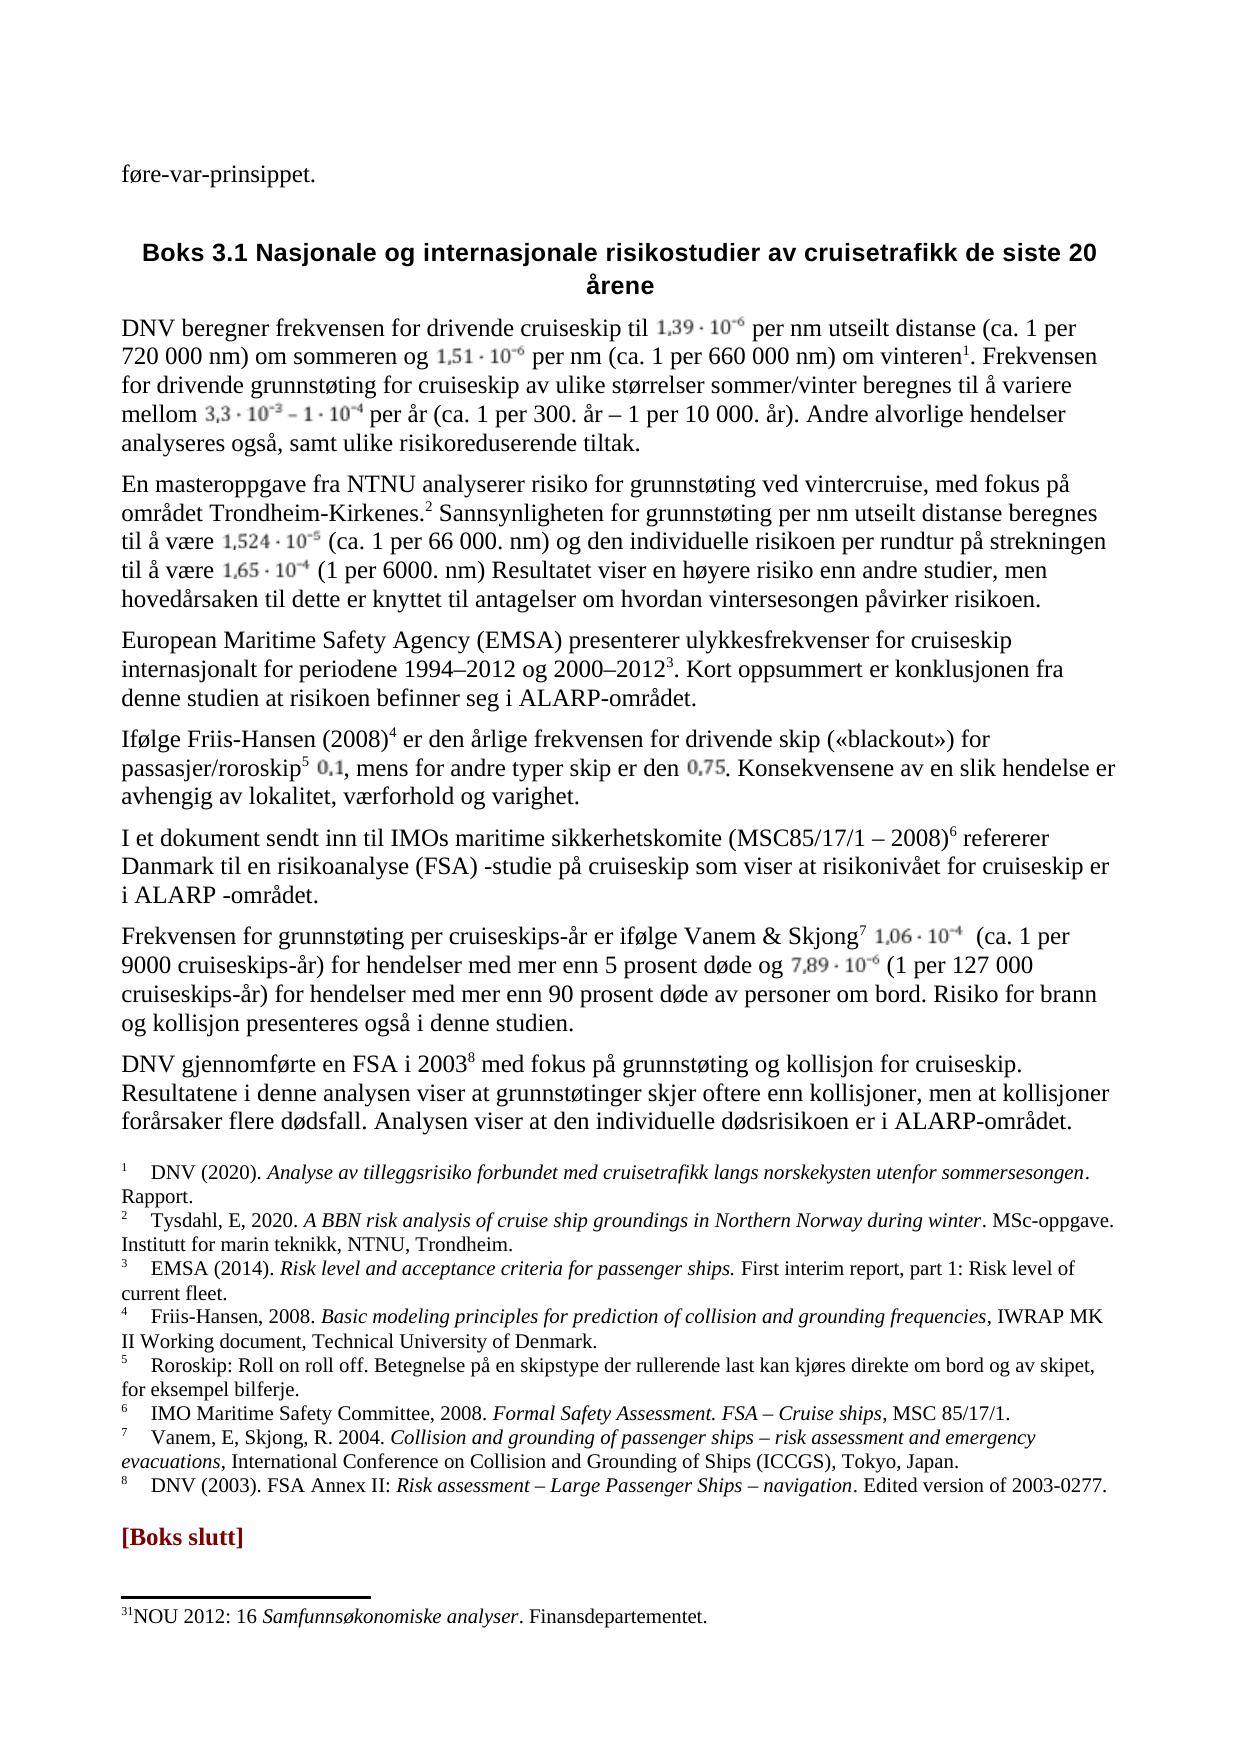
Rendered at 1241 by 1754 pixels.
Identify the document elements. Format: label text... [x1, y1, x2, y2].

picture [203, 401, 363, 423]
text [Boks slutt] [121, 1522, 1119, 1551]
text 1 DNV (2020). Analyse av tilleggsrisiko forbundet med cruisetrafikk langs norskekysten utenfor sommersesongen. Rapport. [121, 1160, 1119, 1208]
text 2 Tysdahl, E, 2020. A BBN risk analysis of cruise ship groundings in Northern Norway during winter. MSc-oppgave. Institutt for marin teknikk, NTNU, Trondheim. [121, 1208, 1119, 1256]
text I et dokument sendt inn til IMOs maritime sikkerhetskomite (MSC85/17/1 – 2008)6 refererer Danmark til en risikoanalyse (FSA) -studie på cruiseskip som viser at risikonivået for cruiseskip er i ALARP -området. [121, 823, 1119, 909]
picture [435, 344, 526, 365]
text Frekvensen for grunnstøting per cruiseskips-år er ifølge Vanem & Skjong7 (ca. 1 per 9000 cruiseskips-år) for hendelser med mer enn 5 prosent døde og (1 per 127 000 cruiseskips-år) for hendelser med mer enn 90 prosent døde av personer om bord. Risiko for brann og kollisjon presenteres også i denne studien. [121, 921, 1119, 1036]
picture [685, 755, 725, 776]
text 3 EMSA (2014). Risk level and acceptance criteria for passenger ships. First interim report, part 1: Risk level of current fleet. [121, 1256, 1119, 1304]
text 5 Roroskip: Roll on roll off. Betegnelse på en skipstype der rullerende last kan kjøres direkte om bord og av skipet, for eksempel bilferje. [121, 1353, 1119, 1401]
text 8 DNV (2003). FSA Annex II: Risk assessment – Large Passenger Ships – navigation. Edited version of 2003-0277. [121, 1473, 1119, 1497]
text Ifølge Friis-Hansen (2008)4 er den årlige frekvensen for drivende skip («blackout») for passasjer/roroskip5 , mens for andre typer skip er den . Konsekvensene av en slik hendelse er avhengig av lokalitet, værforhold og varighet. [121, 724, 1119, 810]
text 7 Vanem, E, Skjong, R. 2004. Collision and grounding of passenger ships – risk assessment and emergency evacuations, International Conference on Collision and Grounding of Ships (ICCGS), Tokyo, Japan. [121, 1425, 1119, 1473]
text DNV gjennomførte en FSA i 20038 med fokus på grunnstøting og kollisjon for cruiseskip. Resultatene i denne analysen viser at grunnstøtinger skjer oftere enn kollisjoner, men at kollisjoner forårsaker flere dødsfall. Analysen viser at den individuelle dødsrisikoen er i ALARP-området. [121, 1049, 1119, 1135]
text Nasjonale og internasjonale risikostudier av cruisetrafikk de siste 20 årene [121, 238, 1119, 300]
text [121, 159, 1119, 188]
picture [220, 558, 311, 579]
picture [654, 315, 746, 336]
text 4 Friis-Hansen, 2008. Basic modeling principles for prediction of collision and grounding frequencies, IWRAP MK II Working document, Technical University of Denmark. [121, 1304, 1119, 1353]
picture [872, 924, 964, 945]
picture [789, 953, 881, 974]
text European Maritime Safety Agency (EMSA) presenterer ulykkesfrekvenser for cruiseskip internasjonalt for periodene 1994–2012 og 2000–20123. Kort oppsummert er konklusjonen fra denne studien at risikoen befinner seg i ALARP-området. [121, 625, 1119, 711]
text 6 IMO Maritime Safety Committee, 2008. Formal Safety Assessment. FSA – Cruise ships, MSC 85/17/1. [121, 1401, 1119, 1425]
picture [315, 755, 344, 776]
text En masteroppgave fra NTNU analyserer risiko for grunnstøting ved vintercruise, med fokus på området Trondheim-Kirkenes.2 Sannsynligheten for grunnstøting per nm utseilt distanse beregnes til å være (ca. 1 per 66 000. nm) og den individuelle risikoen per rundtur på strekningen til å være (1 per 6000. nm) Resultatet viser en høyere risiko enn andre studier, men hovedårsaken til dette er knyttet til antagelser om hvordan vintersesongen påvirker risikoen. [121, 469, 1119, 613]
picture [220, 529, 322, 550]
text DNV beregner frekvensen for drivende cruiseskip til per nm utseilt distanse (ca. 1 per 720 000 nm) om sommeren og per nm (ca. 1 per 660 000 nm) om vinteren1. Frekvensen for drivende grunnstøting for cruiseskip av ulike størrelser sommer/vinter beregnes til å variere mellom per år (ca. 1 per 300. år – 1 per 10 000. år). Andre alvorlige hendelser analyseres også, samt ulike risikoreduserende tiltak. [121, 313, 1119, 456]
